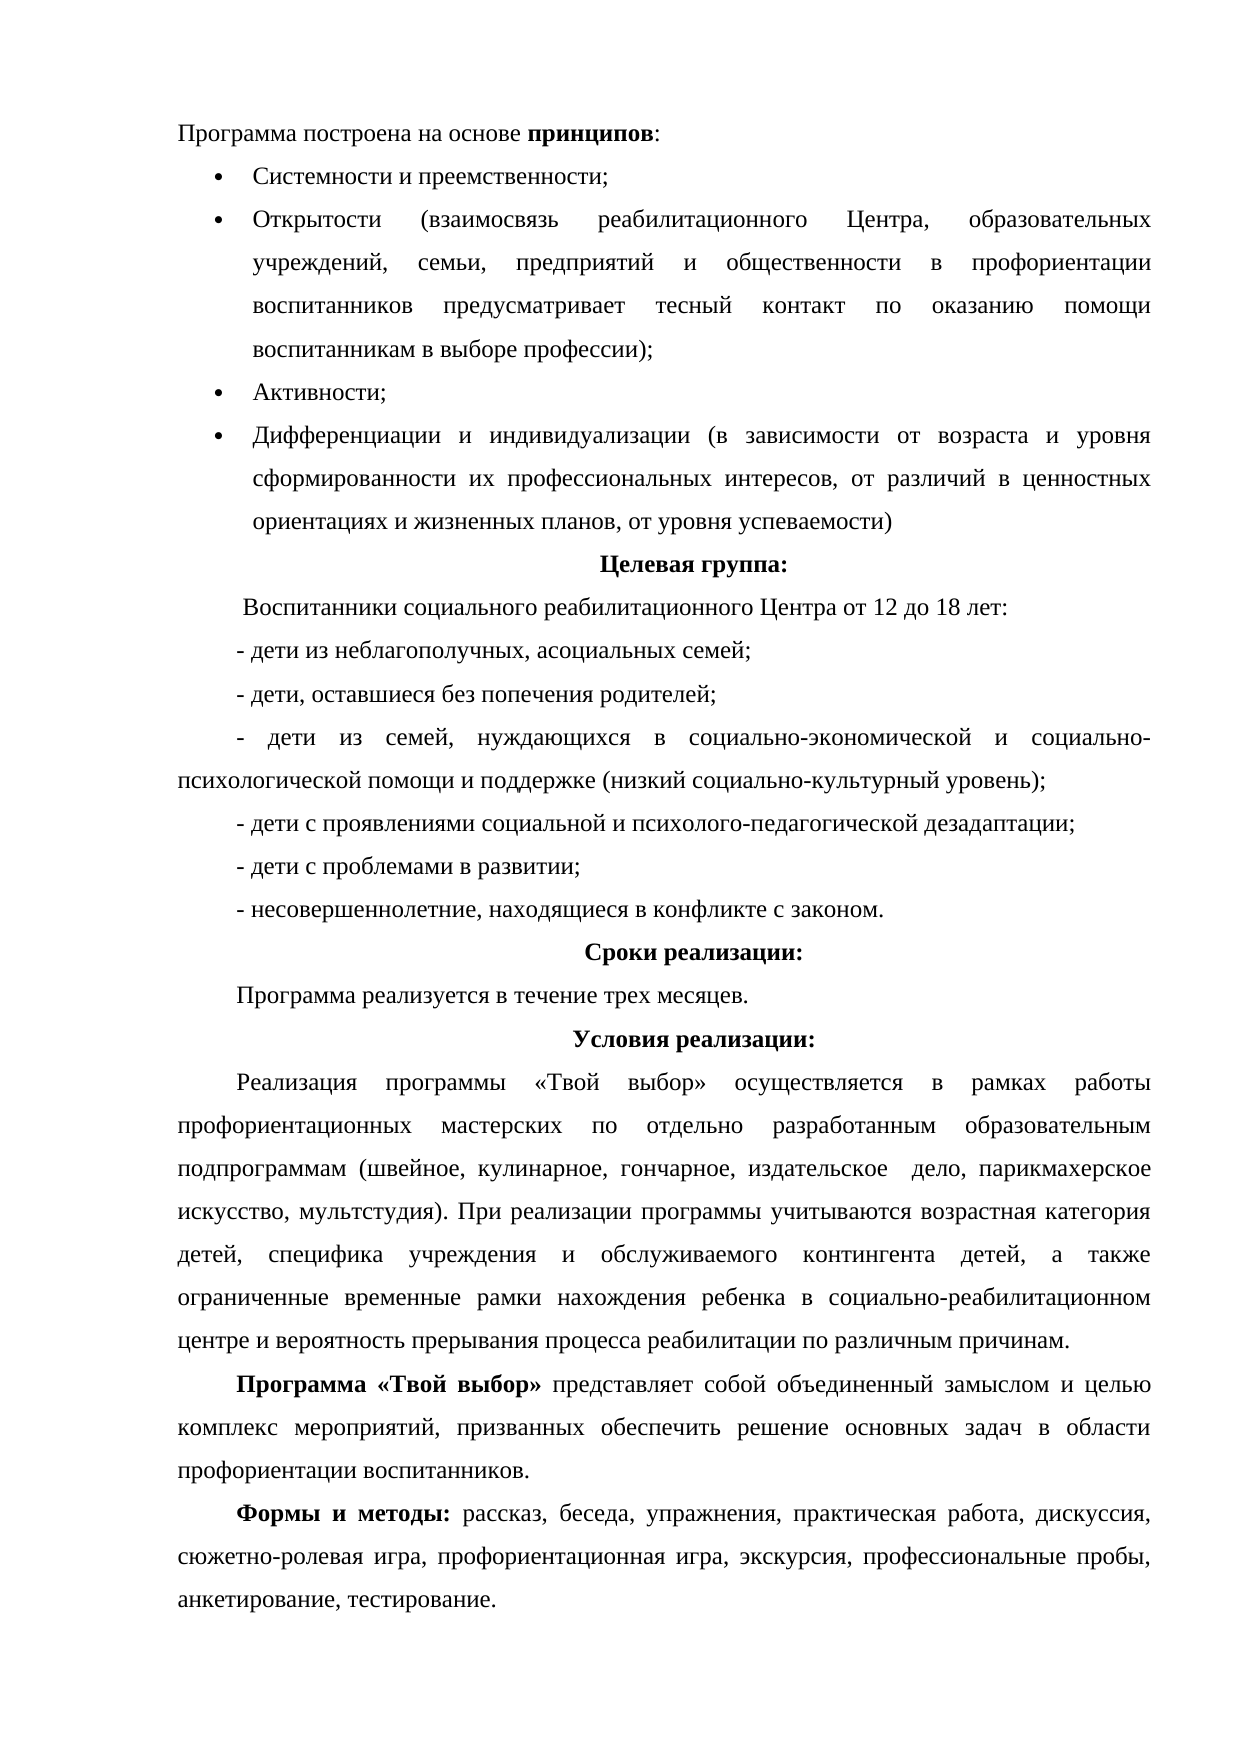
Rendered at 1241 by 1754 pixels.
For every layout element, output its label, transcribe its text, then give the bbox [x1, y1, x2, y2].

text Целевая группа: [177, 549, 1152, 578]
text - несовершеннолетние, находящиеся в конфликте с законом. [177, 894, 1152, 923]
text - дети из неблагополучных, асоциальных семей; [177, 636, 1152, 664]
text Реализация программы «Твой выбор» осуществляется в рамках работы профориентационных мастерских по отдельно разработанным образовательным подпрограммам (швейное, кулинарное, гончарное, издательское дело, парикмахерское искусство, мультстудия). При реализации программы учитываются возрастная категория детей, специфика учреждения и обслуживаемого контингента детей, а также ограниченные временные рамки нахождения ребенка в социально-реабилитационном центре и вероятность прерывания процесса реабилитации по различным причинам. [177, 1067, 1152, 1354]
text - дети, оставшиеся без попечения родителей; [177, 679, 1152, 707]
text - дети из семей, нуждающихся в социально-экономической и социально-психологической помощи и поддержке (низкий социально-культурный уровень); [177, 722, 1152, 794]
list Системности и преемственности; [215, 161, 1152, 190]
text Программа построена на основе принципов: [177, 118, 1152, 147]
text Программа «Твой выбор» представляет собой объединенный замыслом и целью комплекс мероприятий, призванных обеспечить решение основных задач в области профориентации воспитанников. [177, 1369, 1152, 1484]
text Условия реализации: [177, 1024, 1152, 1052]
list Открытости (взаимосвязь реабилитационного Центра, образовательных учреждений, семьи, предприятий и общественности в профориентации воспитанников предусматривает тесный контакт по оказанию помощи воспитанникам в выборе профессии); [215, 204, 1152, 362]
text Формы и методы: рассказ, беседа, упражнения, практическая работа, дискуссия, сюжетно-ролевая игра, профориентационная игра, экскурсия, профессиональные пробы, анкетирование, тестирование. [177, 1498, 1152, 1613]
list Дифференциации и индивидуализации (в зависимости от возраста и уровня сформированности их профессиональных интересов, от различий в ценностных ориентациях и жизненных планов, от уровня успеваемости) [215, 420, 1152, 535]
text Сроки реализации: [177, 937, 1152, 966]
text Воспитанники социального реабилитационного Центра от 12 до 18 лет: [177, 592, 1152, 621]
text Программа реализуется в течение трех месяцев. [177, 981, 1152, 1009]
text - дети с проблемами в развитии; [177, 851, 1152, 880]
text - дети с проявлениями социальной и психолого-педагогической дезадаптации; [177, 808, 1152, 837]
list Активности; [215, 377, 1152, 406]
